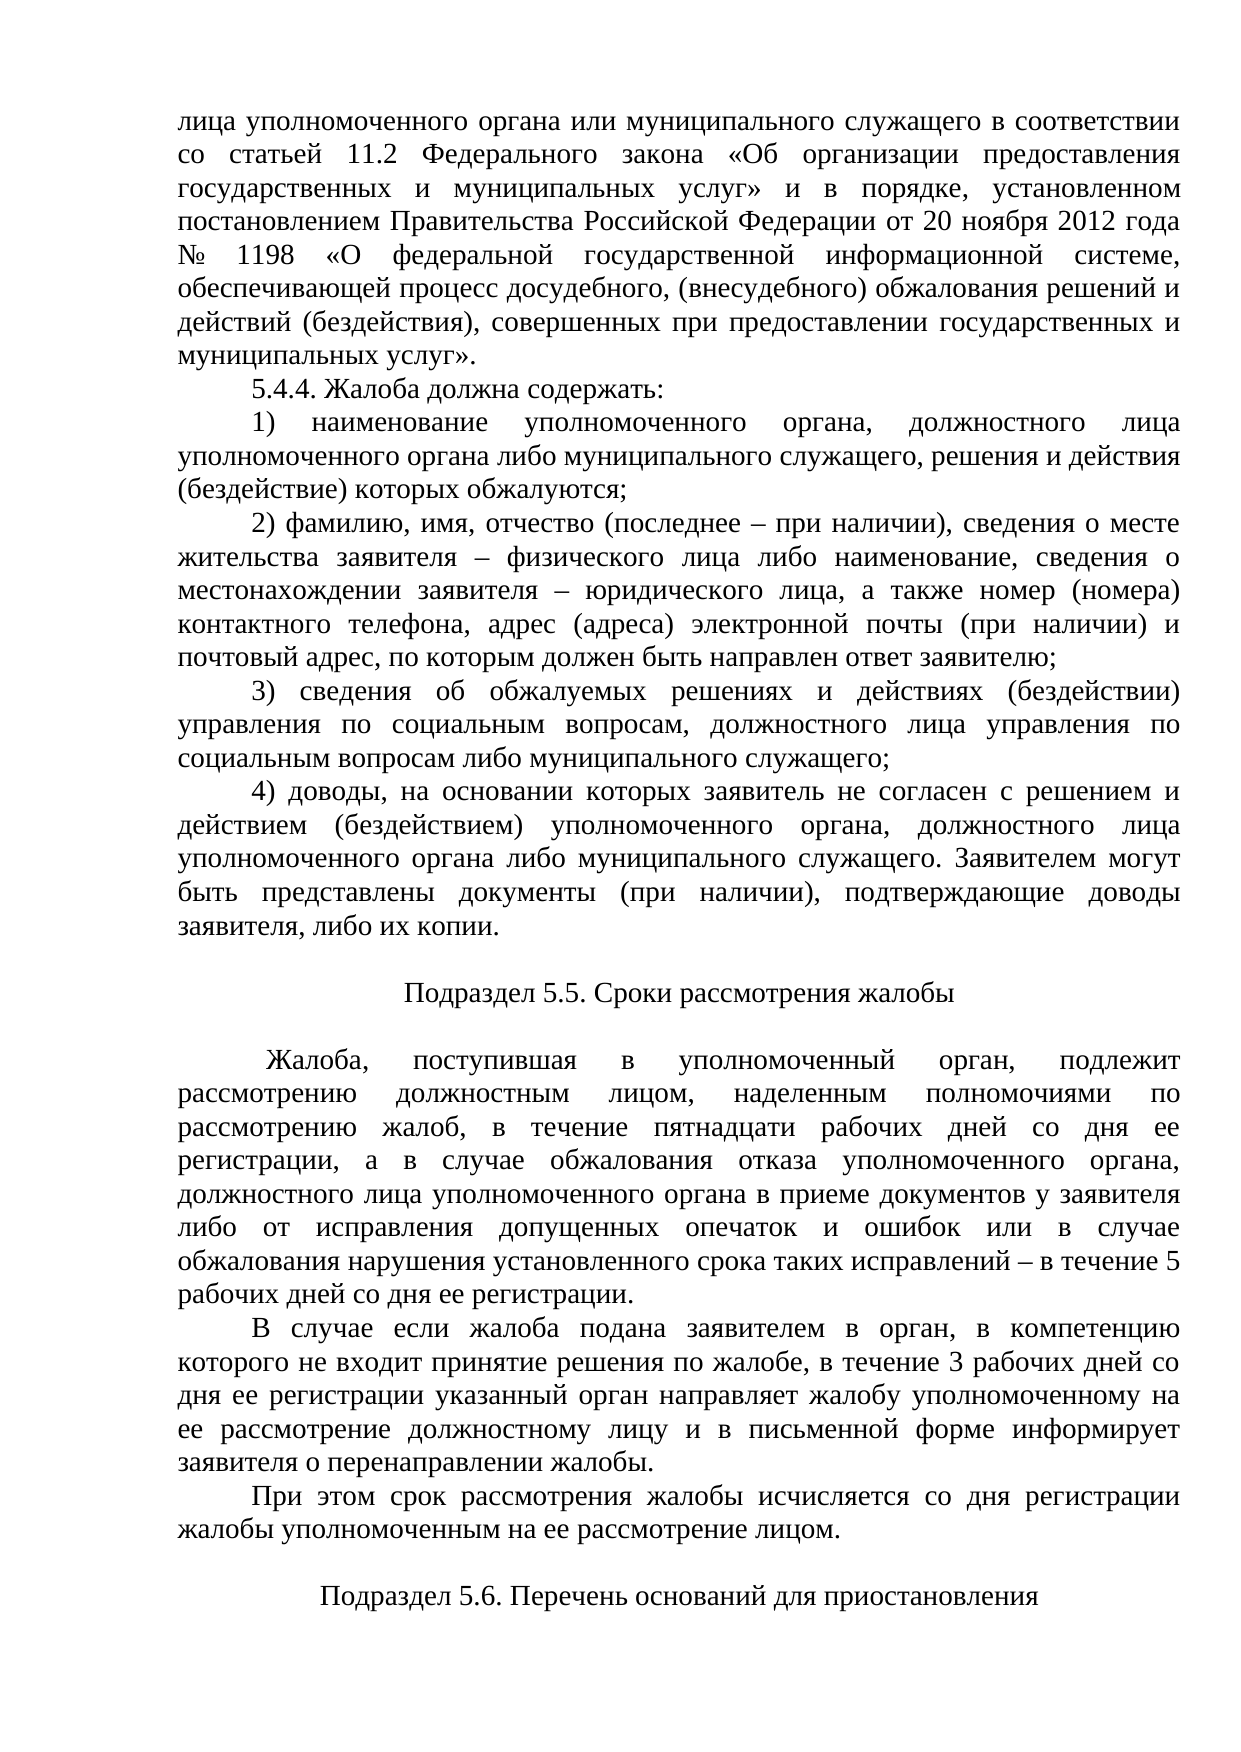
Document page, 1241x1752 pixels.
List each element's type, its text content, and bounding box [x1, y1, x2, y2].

text В случае если жалоба подана заявителем в орган, в компетенцию которого не входит принятие решения по жалобе, в течение 3 рабочих дней со дня ее регистрации указанный орган направляет жалобу уполномоченному на ее рассмотрение должностному лицу и в письменной форме информирует заявителя о перенаправлении жалобы. [177, 1310, 1181, 1478]
text 4) доводы, на основании которых заявитель не согласен с решением и действием (бездействием) уполномоченного органа, должностного лица уполномоченного органа либо муниципального служащего. Заявителем могут быть представлены документы (при наличии), подтверждающие доводы заявителя, либо их копии. [177, 773, 1181, 941]
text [177, 103, 1181, 371]
text 3) сведения об обжалуемых решениях и действиях (бездействии) управления по социальным вопросам, должностного лица управления по социальным вопросам либо муниципального служащего; [177, 673, 1181, 773]
text Жалоба, поступившая в уполномоченный орган, подлежит рассмотрению должностным лицом, наделенным полномочиями по рассмотрению жалоб, в течение пятнадцати рабочих дней со дня ее регистрации, а в случае обжалования отказа уполномоченного органа, должностного лица уполномоченного органа в приеме документов у заявителя либо от исправления допущенных опечаток и ошибок или в случае обжалования нарушения установленного срока таких исправлений – в течение 5 рабочих дней со дня ее регистрации. [177, 1042, 1181, 1310]
text Подраздел 5.6. Перечень оснований для приостановления [177, 1578, 1181, 1612]
text 2) фамилию, имя, отчество (последнее – при наличии), сведения о месте жительства заявителя – физического лица либо наименование, сведения о местонахождении заявителя – юридического лица, а также номер (номера) контактного телефона, адрес (адреса) электронной почты (при наличии) и почтовый адрес, по которым должен быть направлен ответ заявителю; [177, 505, 1181, 673]
text Подраздел 5.5. Сроки рассмотрения жалобы [177, 975, 1181, 1008]
text При этом срок рассмотрения жалобы исчисляется со дня регистрации жалобы уполномоченным на ее рассмотрение лицом. [177, 1478, 1181, 1545]
text 5.4.4. Жалоба должна содержать: [177, 371, 1181, 404]
text 1) наименование уполномоченного органа, должностного лица уполномоченного органа либо муниципального служащего, решения и действия (бездействие) которых обжалуются; [177, 404, 1181, 505]
